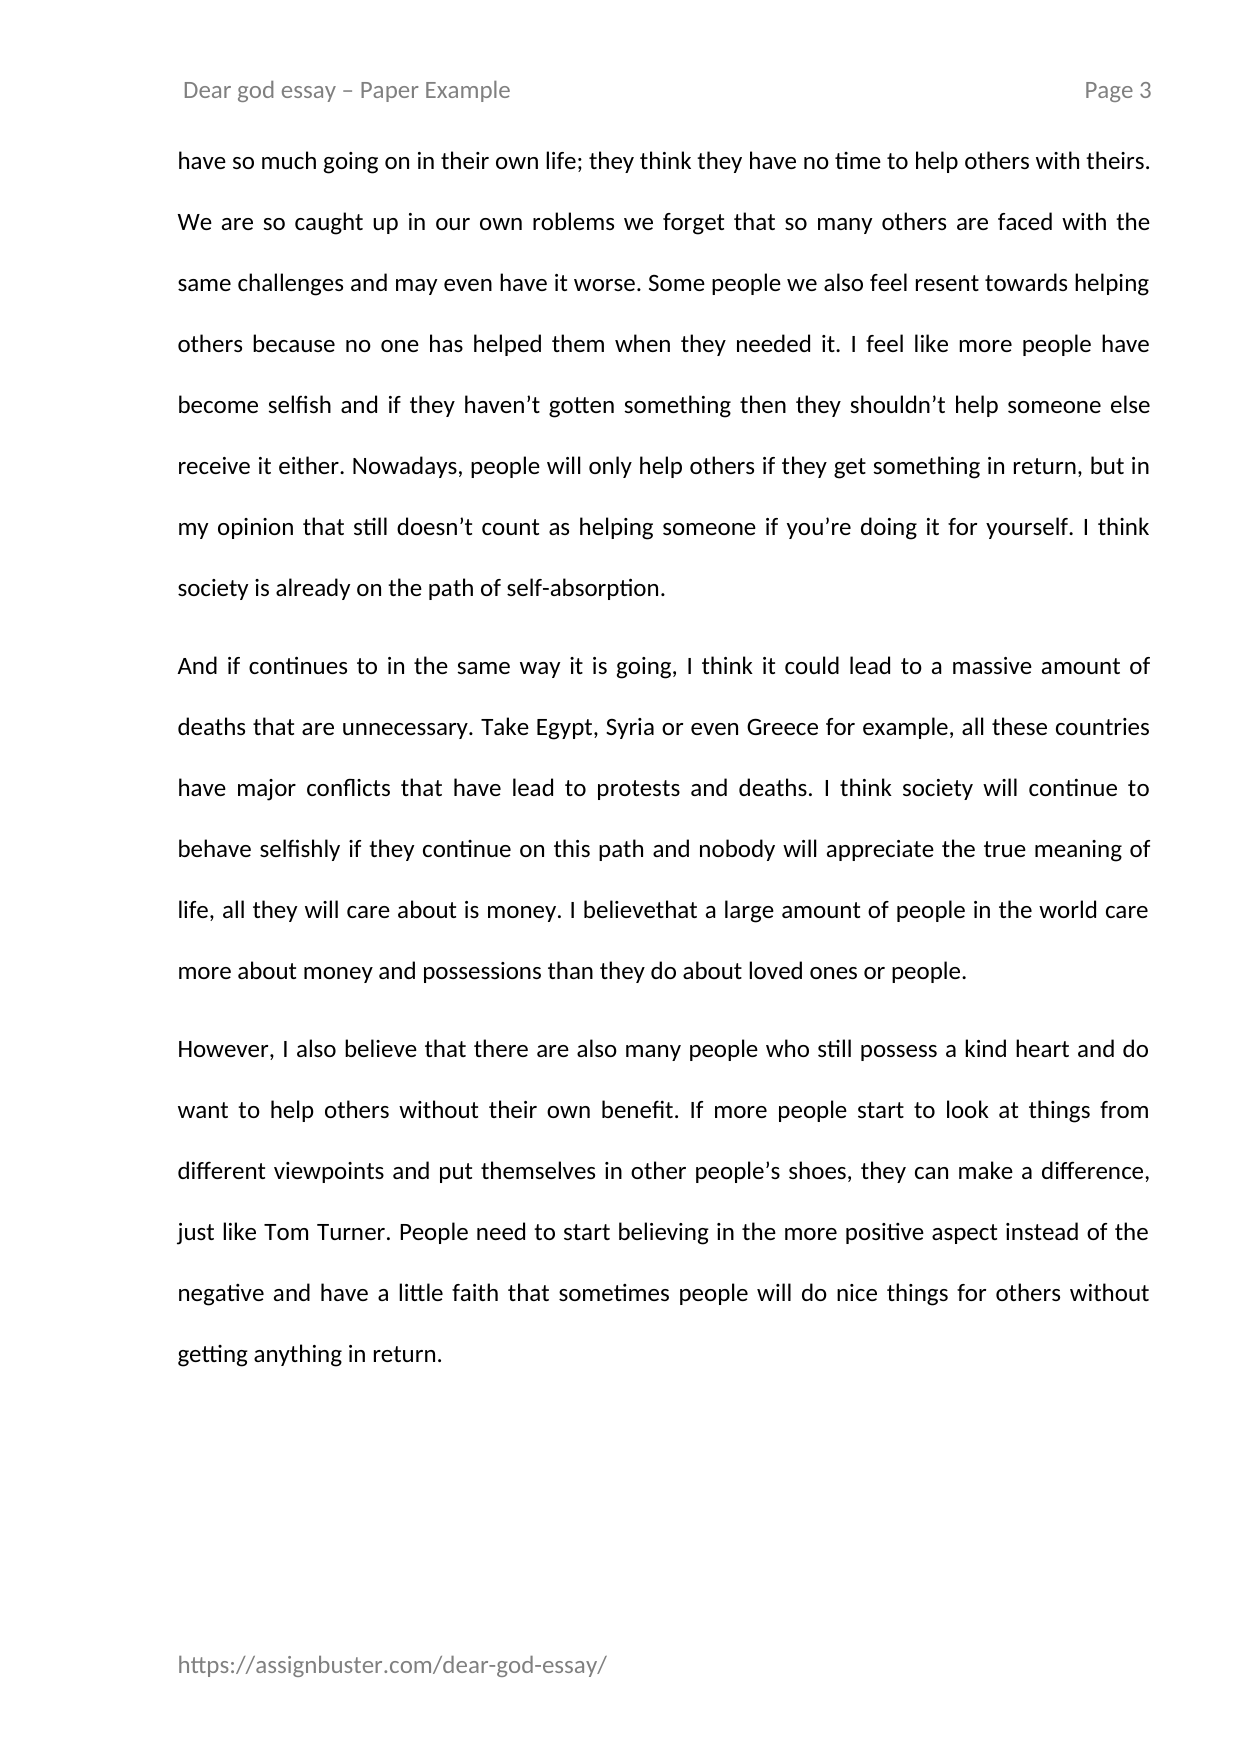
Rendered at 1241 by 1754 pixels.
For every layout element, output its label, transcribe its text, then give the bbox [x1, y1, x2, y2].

text And if continues to in the same way it is going, I think it could lead to a massive amount of deaths that are unnecessary. Take Egypt, Syria or even Greece for example, all these countries have major conflicts that have lead to protests and deaths. I think society will continue to behave selfishly if they continue on this path and nobody will appreciate the true meaning of life, all they will care about is money. I believethat a large amount of people in the world care more about money and possessions than they do about loved ones or people. [177, 650, 1152, 986]
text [177, 145, 1152, 603]
text However, I also believe that there are also many people who still possess a kind heart and do want to help others without their own benefit. If more people start to look at things from different viewpoints and put themselves in other people’s shoes, they can make a difference, just like Tom Turner. People need to start believing in the more positive aspect instead of the negative and have a little faith that sometimes people will do nice things for others without getting anything in return. [177, 1033, 1152, 1369]
